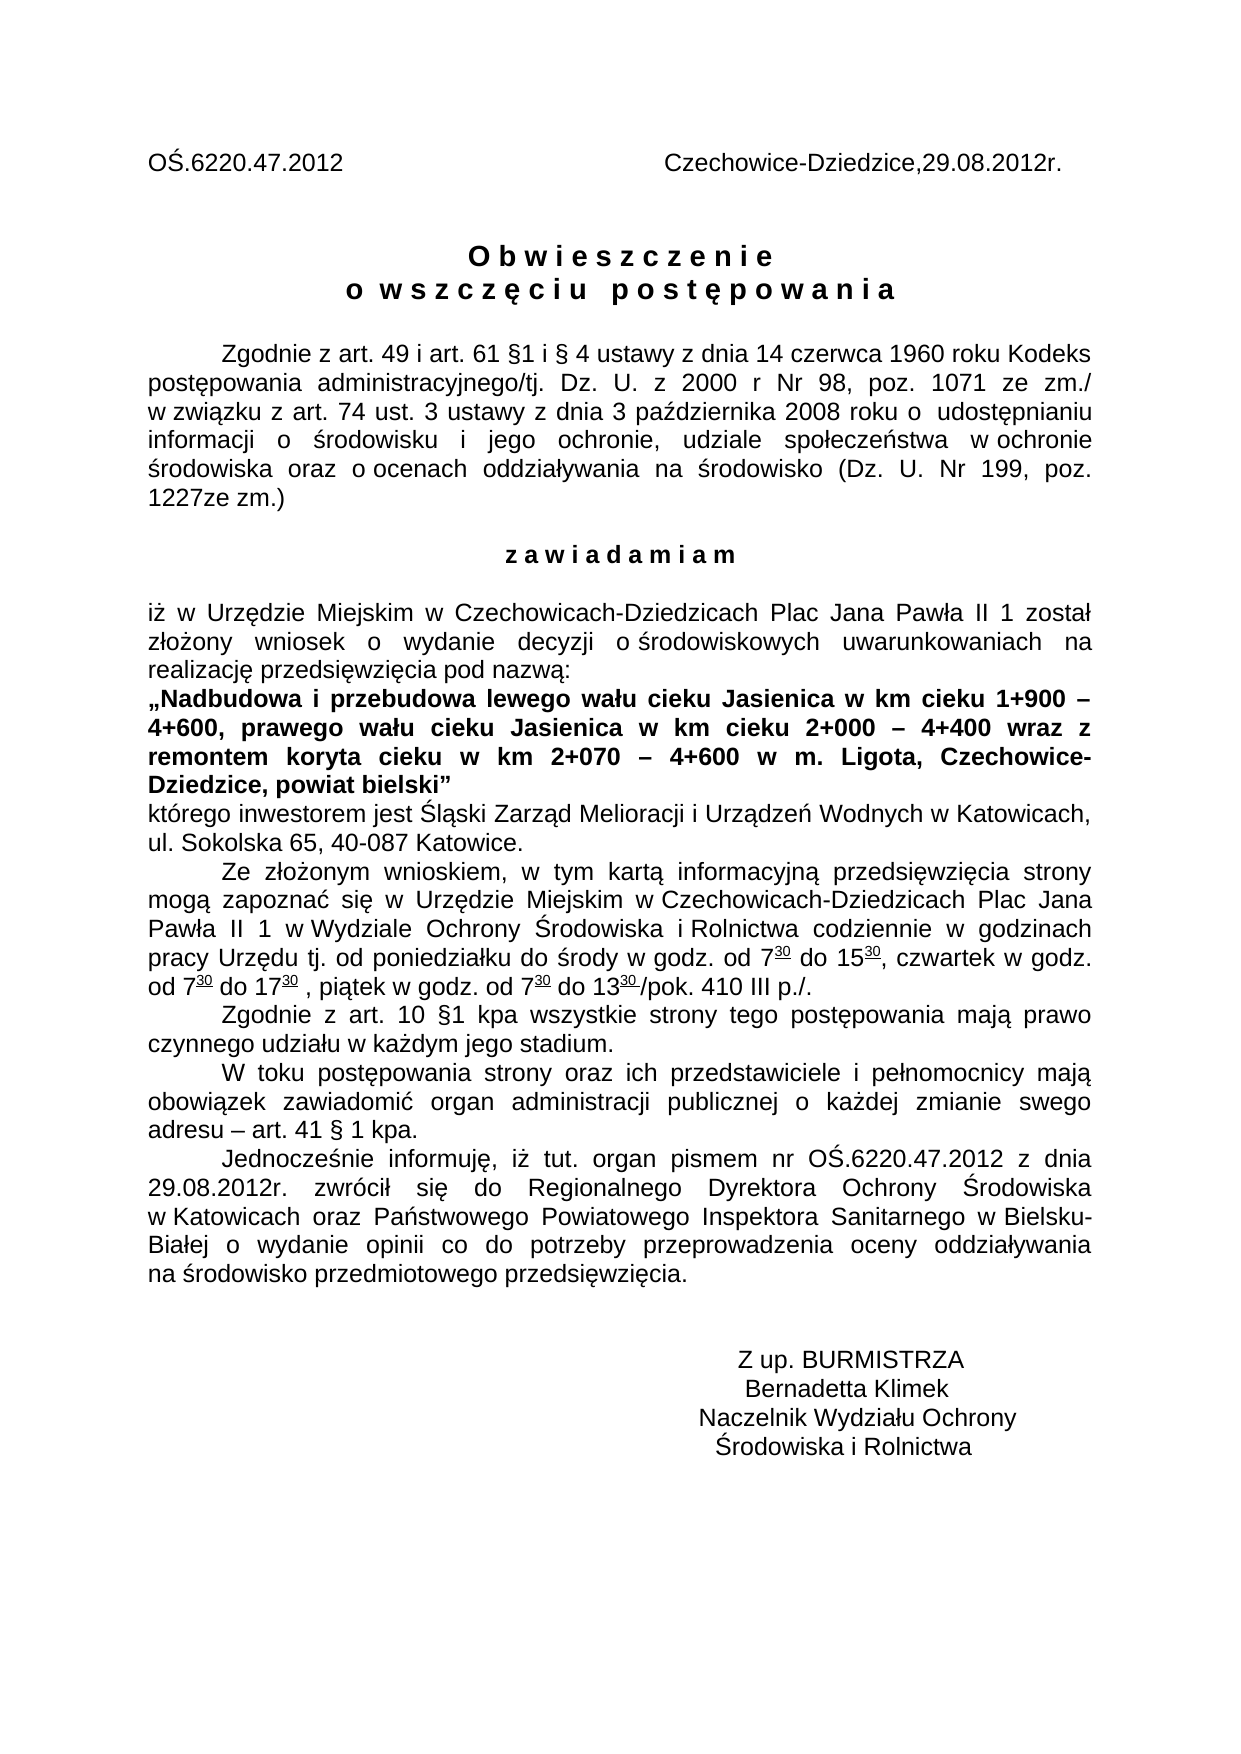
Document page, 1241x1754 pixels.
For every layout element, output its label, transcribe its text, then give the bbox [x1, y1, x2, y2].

text Bernadetta Klimek [148, 1374, 1093, 1403]
text Zgodnie z art. 10 §1 kpa wszystkie strony tego postępowania mają prawo czynnego udziału w każdym jego stadium. [148, 1001, 1093, 1058]
text OŚ.6220.47.2012 Czechowice-Dziedzice,29.08.2012r. [148, 148, 1093, 176]
text Zgodnie z art. 49 i art. 61 §1 i § 4 ustawy z dnia 14 czerwca 1960 roku Kodeks postępowania administracyjnego/tj. Dz. U. z 2000 r Nr 98, poz. 1071 ze zm./ w związku z art. 74 ust. 3 ustawy z dnia 3 października 2008 roku o udostępnianiu informacji o środowisku i jego ochronie, udziale społeczeństwa w ochronie środowiska oraz o ocenach oddziaływania na środowisko (Dz. U. Nr 199, poz. 1227ze zm.) [148, 339, 1093, 512]
text z a w i a d a m i a m [148, 541, 1093, 569]
text O b w i e s z c z e n i e [148, 239, 1093, 272]
text którego inwestorem jest Śląski Zarząd Melioracji i Urządzeń Wodnych w Katowicach, ul. Sokolska 65, 40-087 Katowice. [148, 799, 1093, 857]
text „Nadbudowa i przebudowa lewego wału cieku Jasienica w km cieku 1+900 – 4+600, prawego wału cieku Jasienica w km cieku 2+000 – 4+400 wraz z remontem koryta cieku w km 2+070 – 4+600 w m. Ligota, Czechowice-Dziedzice, powiat bielski” [148, 684, 1093, 799]
text W toku postępowania strony oraz ich przedstawiciele i pełnomocnicy mają obowiązek zawiadomić organ administracji publicznej o każdej zmianie swego adresu – art. 41 § 1 kpa. [148, 1058, 1093, 1144]
text iż w Urzędzie Miejskim w Czechowicach-Dziedzicach Plac Jana Pawła II 1 został złożony wniosek o wydanie decyzji o środowiskowych uwarunkowaniach na realizację przedsięwzięcia pod nazwą: [148, 598, 1093, 684]
text Ze złożonym wnioskiem, w tym kartą informacyjną przedsięwzięcia strony mogą zapoznać się w Urzędzie Miejskim w Czechowicach-Dziedzicach Plac Jana Pawła II 1 w Wydziale Ochrony Środowiska i Rolnictwa codziennie w godzinach pracy Urzędu tj. od poniedziałku do środy w godz. od 730 do 1530, czwartek w godz. od 730 do 1730 , piątek w godz. od 730 do 1330 /pok. 410 III p./. [148, 857, 1093, 1001]
text Z up. BURMISTRZA [148, 1346, 1093, 1374]
text o w s z c z ę c i u p o s t ę p o w a n i a [148, 272, 1093, 306]
text Naczelnik Wydziału Ochrony [148, 1403, 1093, 1432]
text Środowiska i Rolnictwa [148, 1432, 1093, 1461]
text Jednocześnie informuję, iż tut. organ pismem nr OŚ.6220.47.2012 z dnia 29.08.2012r. zwrócił się do Regionalnego Dyrektora Ochrony Środowiska w Katowicach oraz Państwowego Powiatowego Inspektora Sanitarnego w Bielsku-Białej o wydanie opinii co do potrzeby przeprowadzenia oceny oddziaływania na środowisko przedmiotowego przedsięwzięcia. [148, 1144, 1093, 1288]
